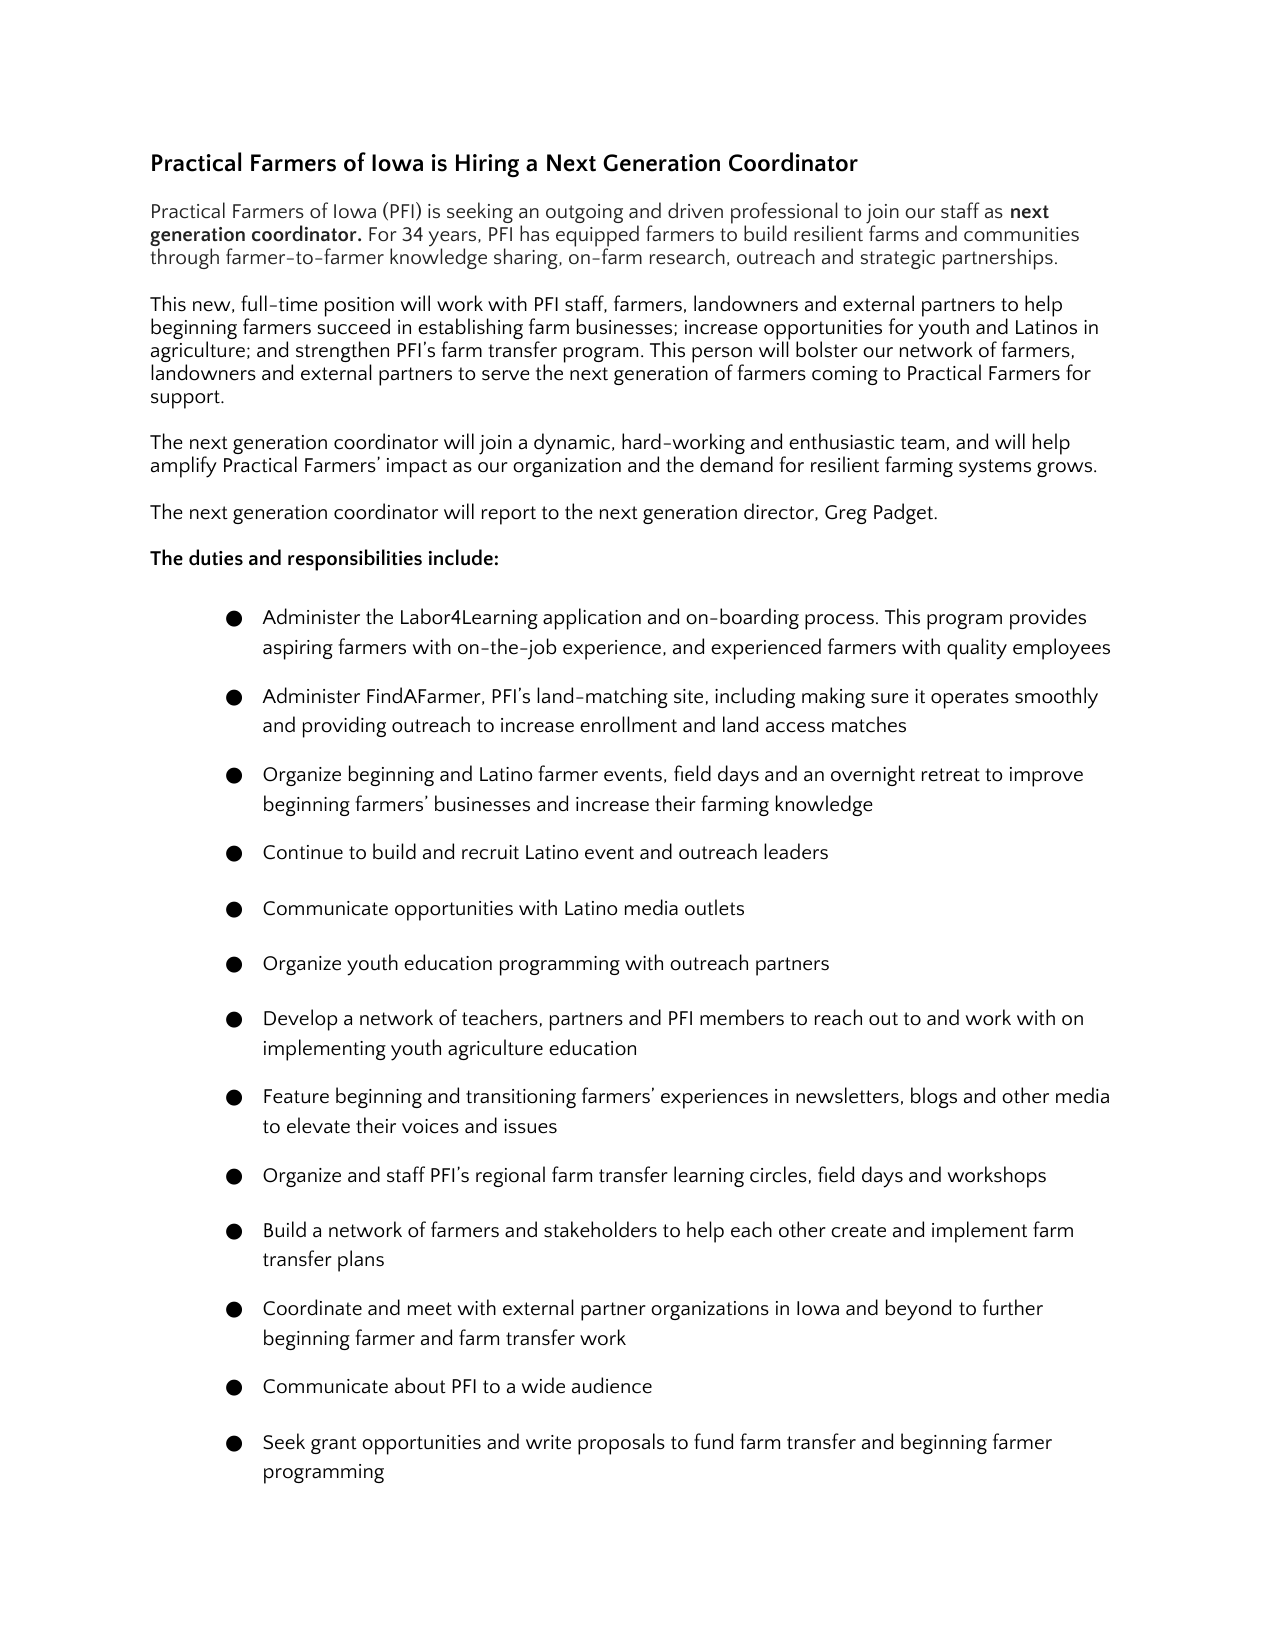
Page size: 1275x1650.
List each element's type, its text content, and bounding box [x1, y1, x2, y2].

text Practical Farmers of Iowa (PFI) is seeking an outgoing and driven professional to join our staff as next generation coordinator. For 34 years, PFI has equipped farmers to build resilient farms and communities through farmer-to-farmer knowledge sharing, on-farm research, outreach and strategic partnerships. [150, 201, 1125, 270]
list Organize youth education programming with outreach partners [225, 939, 1125, 982]
list Seek grant opportunities and write proposals to fund farm transfer and beginning farmer programming [225, 1418, 1125, 1484]
text Practical Farmers of Iowa is Hiring a Next Generation Coordinator [150, 150, 1125, 178]
list Organize beginning and Latino farmer events, field days and an overnight retreat to improve beginning farmers’ businesses and increase their farming knowledge [225, 751, 1125, 816]
text The duties and responsibilities include: [150, 548, 1125, 571]
list Communicate about PFI to a wide audience [225, 1363, 1125, 1406]
text This new, full-time position will work with PFI staff, farmers, landowners and external partners to help beginning farmers succeed in establishing farm businesses; increase opportunities for youth and Latinos in agriculture; and strengthen PFI’s farm transfer program. This person will bolster our network of farmers, landowners and external partners to serve the next generation of farmers coming to Practical Farmers for support. [150, 293, 1125, 409]
list Administer the Labor4Learning application and on-boarding process. This program provides aspiring farmers with on-the-job experience, and experienced farmers with quality employees [225, 594, 1125, 660]
list Coordinate and meet with external partner organizations in Iowa and beyond to further beginning farmer and farm transfer work [225, 1285, 1125, 1351]
text The next generation coordinator will report to the next generation director, Greg Padget. [150, 501, 1125, 524]
list Build a network of farmers and stakeholders to help each other create and implement farm transfer plans [225, 1206, 1125, 1272]
text The next generation coordinator will join a dynamic, hard-working and enthusiastic team, and will help amplify Practical Farmers’ impact as our organization and the demand for resilient farming systems grows. [150, 432, 1125, 478]
list Communicate opportunities with Latino media outlets [225, 884, 1125, 927]
list Administer FindAFarmer, PFI’s land-matching site, including making sure it operates smoothly and providing outreach to increase enrollment and land access matches [225, 672, 1125, 738]
list Continue to build and recruit Latino event and outreach leaders [225, 829, 1125, 872]
list Develop a network of teachers, partners and PFI members to reach out to and work with on implementing youth agriculture education [225, 994, 1125, 1060]
list Feature beginning and transitioning farmers’ experiences in newsletters, blogs and other media to elevate their voices and issues [225, 1073, 1125, 1139]
list Organize and staff PFI’s regional farm transfer learning circles, field days and workshops [225, 1151, 1125, 1194]
